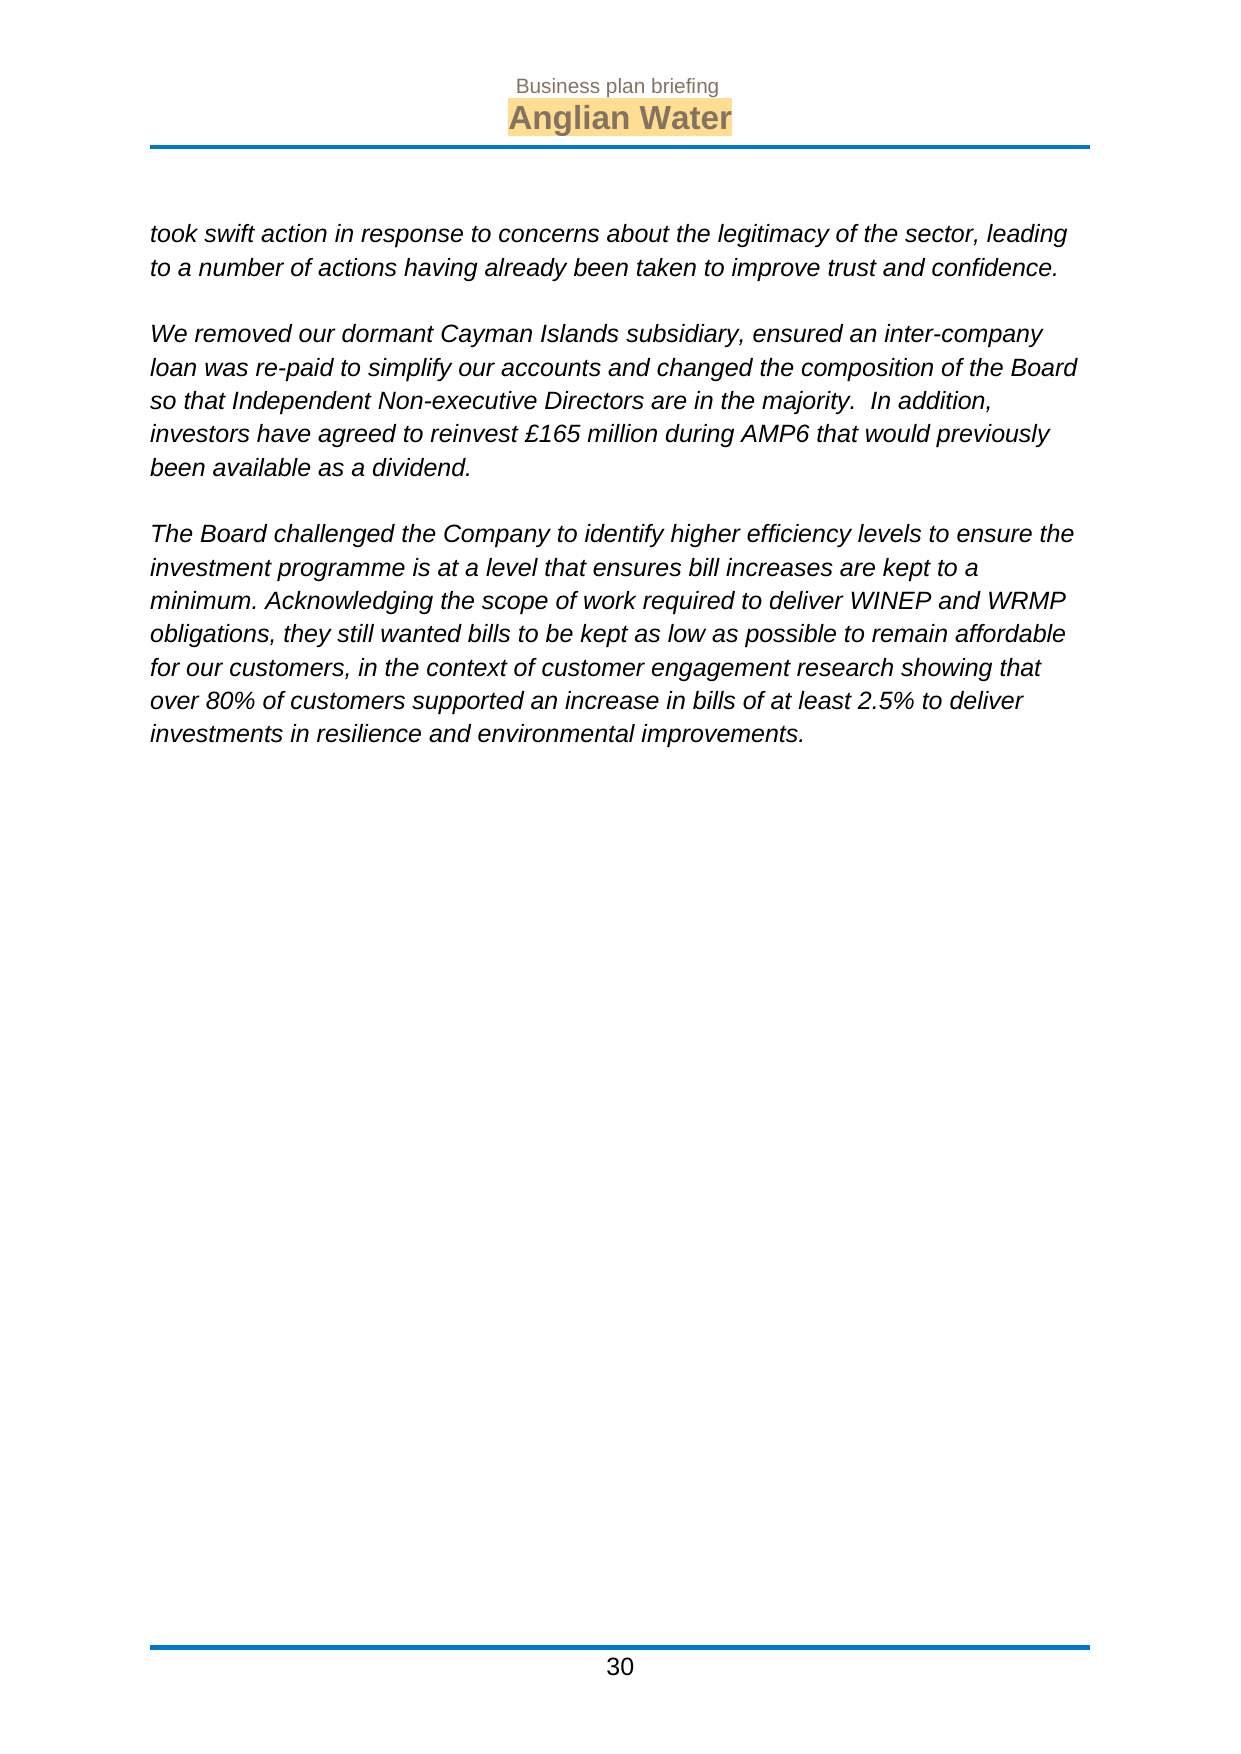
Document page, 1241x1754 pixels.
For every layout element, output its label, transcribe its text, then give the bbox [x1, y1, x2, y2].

text We removed our dormant Cayman Islands subsidiary, ensured an inter-company loan was re-paid to simplify our accounts and changed the composition of the Board so that Independent Non-executive Directors are in the majority. In addition, investors have agreed to reinvest £165 million during AMP6 that would previously been available as a dividend. [150, 316, 1090, 483]
text The Board challenged the Company to identify higher efficiency levels to ensure the investment programme is at a level that ensures bill increases are kept to a minimum. Acknowledging the scope of work required to deliver WINEP and WRMP obligations, they still wanted bills to be kept as low as possible to remain affordable for our customers, in the context of customer engagement research showing that over 80% of customers supported an increase in bills of at least 2.5% to deliver investments in resilience and environmental improvements. [150, 516, 1090, 749]
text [150, 216, 1090, 283]
